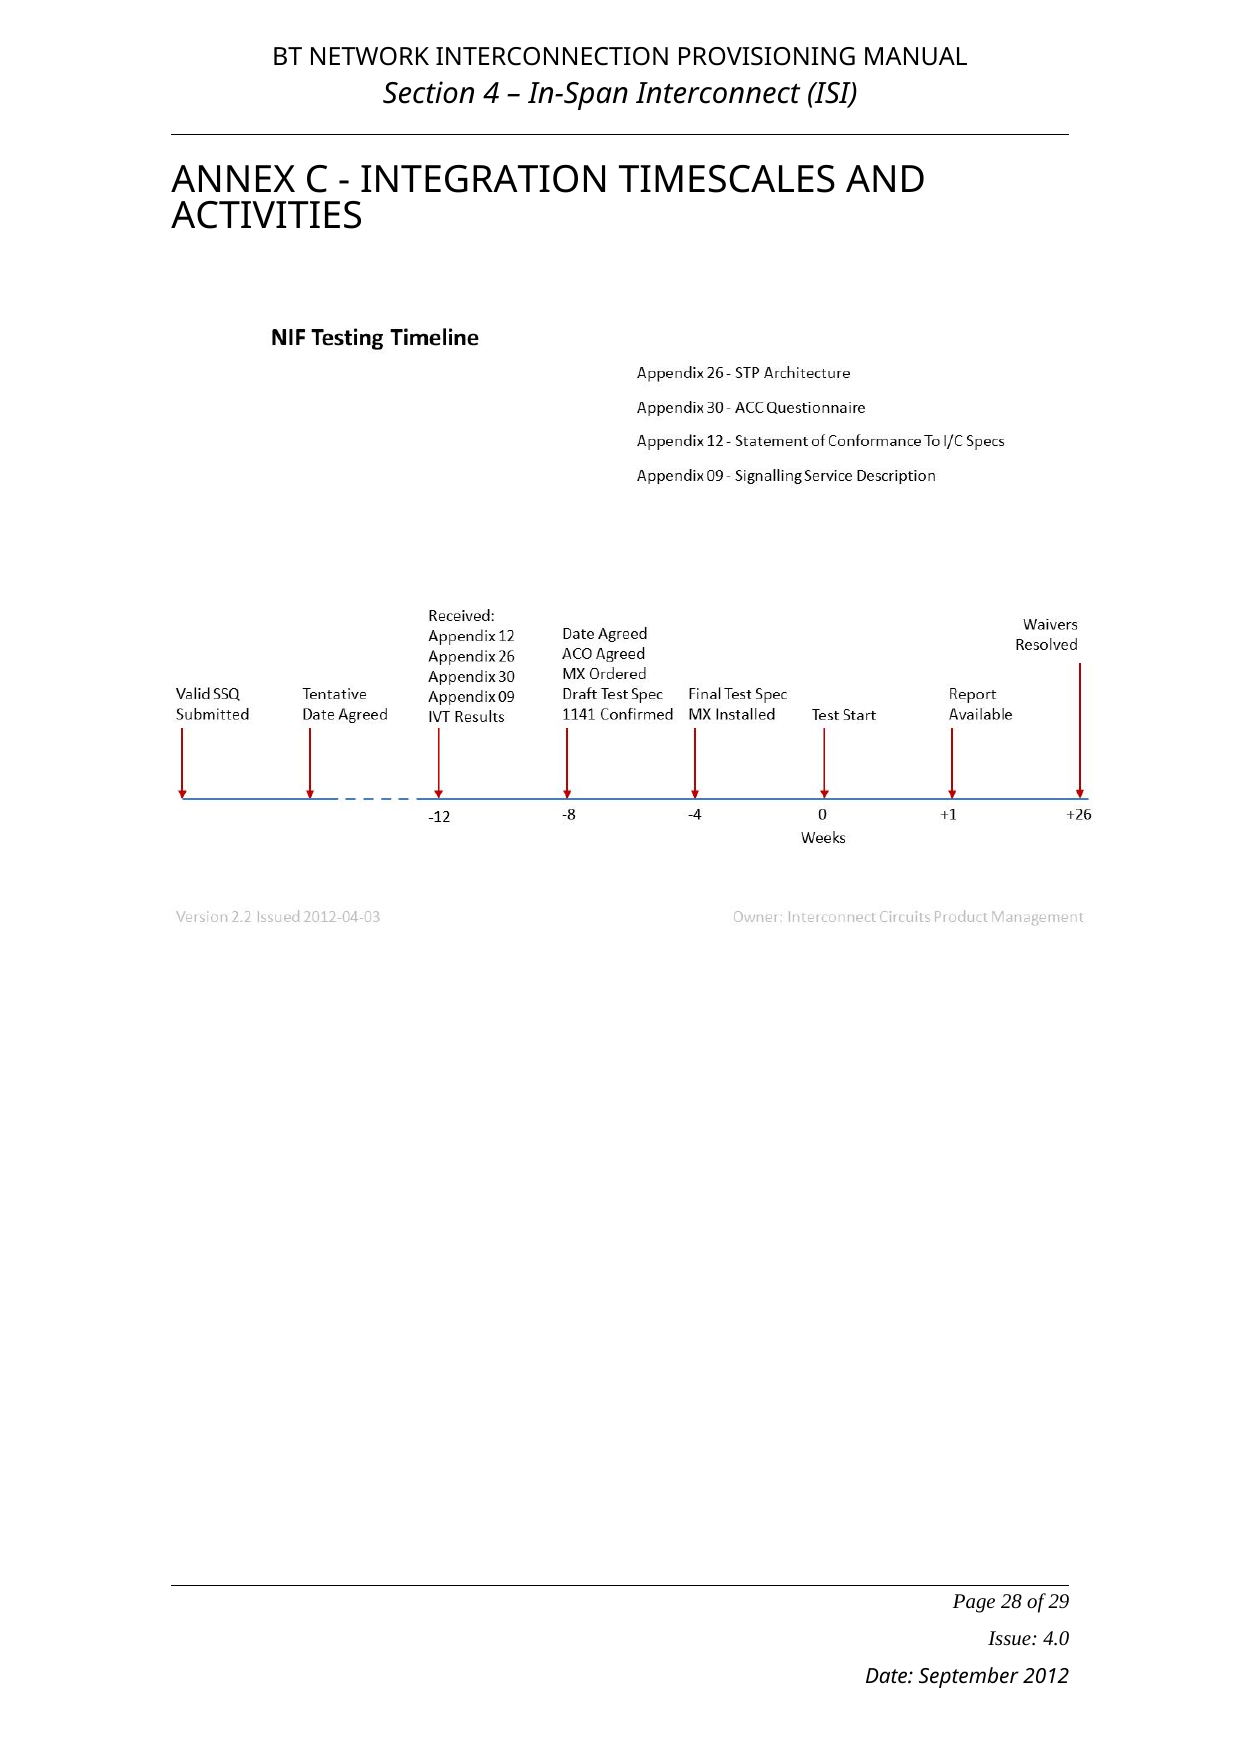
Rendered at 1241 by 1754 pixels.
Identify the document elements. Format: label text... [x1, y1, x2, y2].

picture [165, 313, 1115, 932]
subtitle ANNEX C - INTEGRATION TIMESCALES AND ACTIVITIES [171, 164, 1069, 235]
